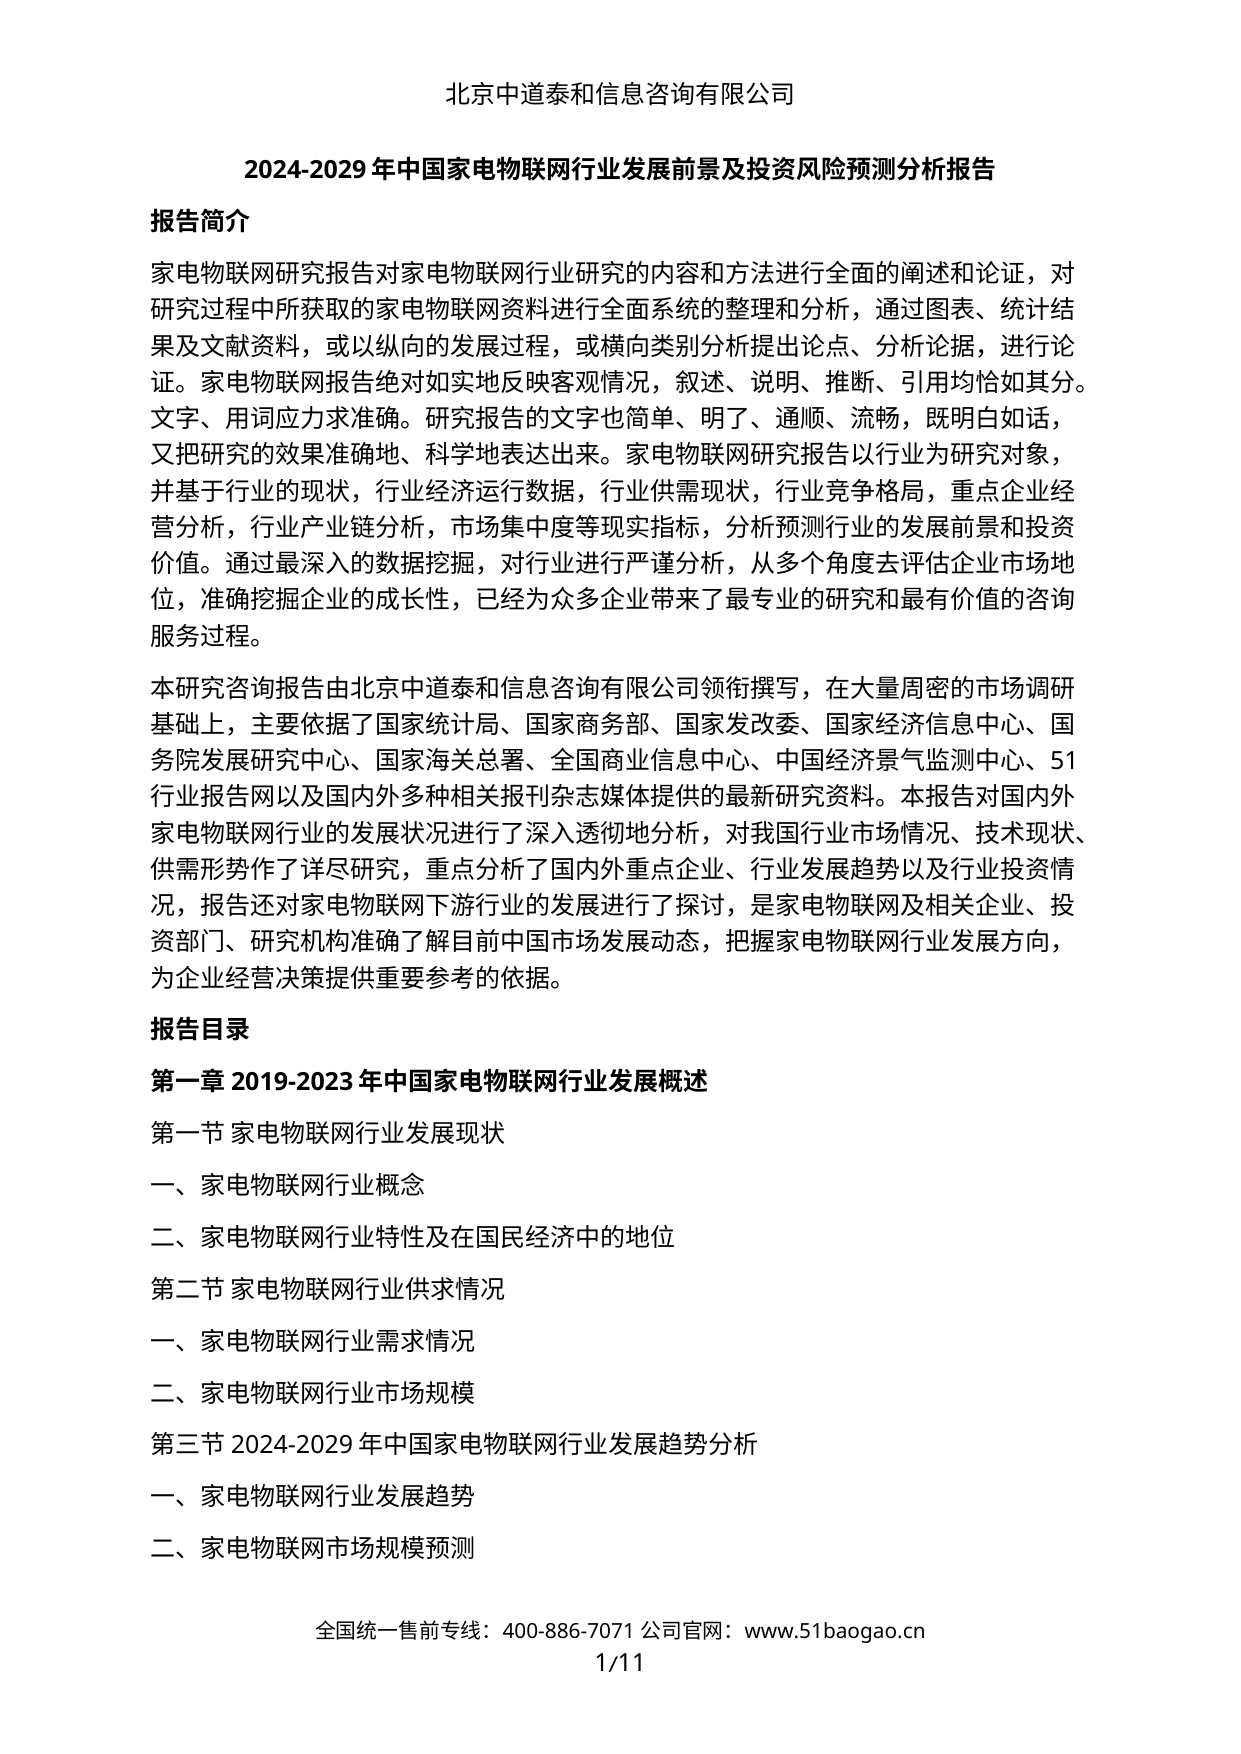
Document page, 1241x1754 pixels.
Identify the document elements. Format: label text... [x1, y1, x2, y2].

text 一、家电物联网行业概念 [150, 1166, 1090, 1202]
text 一、家电物联网行业发展趋势 [150, 1477, 1090, 1513]
text 一、家电物联网行业需求情况 [150, 1321, 1090, 1357]
text 第一章 2019-2023年中国家电物联网行业发展概述 [150, 1062, 1090, 1098]
text 第一节 家电物联网行业发展现状 [150, 1114, 1090, 1150]
text 二、家电物联网行业特性及在国民经济中的地位 [150, 1217, 1090, 1254]
text 2024-2029年中国家电物联网行业发展前景及投资风险预测分析报告 [150, 150, 1090, 186]
text 报告简介 [150, 202, 1090, 238]
text 本研究咨询报告由北京中道泰和信息咨询有限公司领衔撰写，在大量周密的市场调研基础上，主要依据了国家统计局、国家商务部、国家发改委、国家经济信息中心、国务院发展研究中心、国家海关总署、全国商业信息中心、中国经济景气监测中心、51行业报告网以及国内外多种相关报刊杂志媒体提供的最新研究资料。本报告对国内外家电物联网行业的发展状况进行了深入透彻地分析，对我国行业市场情况、技术现状、供需形势作了详尽研究，重点分析了国内外重点企业、行业发展趋势以及行业投资情况，报告还对家电物联网下游行业的发展进行了探讨，是家电物联网及相关企业、投资部门、研究机构准确了解目前中国市场发展动态，把握家电物联网行业发展方向，为企业经营决策提供重要参考的依据。 [150, 668, 1090, 994]
text 二、家电物联网市场规模预测 [150, 1529, 1090, 1565]
text 二、家电物联网行业市场规模 [150, 1373, 1090, 1409]
text 报告目录 [150, 1010, 1090, 1046]
text 第二节 家电物联网行业供求情况 [150, 1269, 1090, 1306]
text 第三节 2024-2029年中国家电物联网行业发展趋势分析 [150, 1425, 1090, 1461]
text 家电物联网研究报告对家电物联网行业研究的内容和方法进行全面的阐述和论证，对研究过程中所获取的家电物联网资料进行全面系统的整理和分析，通过图表、统计结果及文献资料，或以纵向的发展过程，或横向类别分析提出论点、分析论据，进行论证。家电物联网报告绝对如实地反映客观情况，叙述、说明、推断、引用均恰如其分。文字、用词应力求准确。研究报告的文字也简单、明了、通顺、流畅，既明白如话，又把研究的效果准确地、科学地表达出来。家电物联网研究报告以行业为研究对象，并基于行业的现状，行业经济运行数据，行业供需现状，行业竞争格局，重点企业经营分析，行业产业链分析，市场集中度等现实指标，分析预测行业的发展前景和投资价值。通过最深入的数据挖掘，对行业进行严谨分析，从多个角度去评估企业市场地位，准确挖掘企业的成长性，已经为众多企业带来了最专业的研究和最有价值的咨询服务过程。 [150, 254, 1090, 652]
